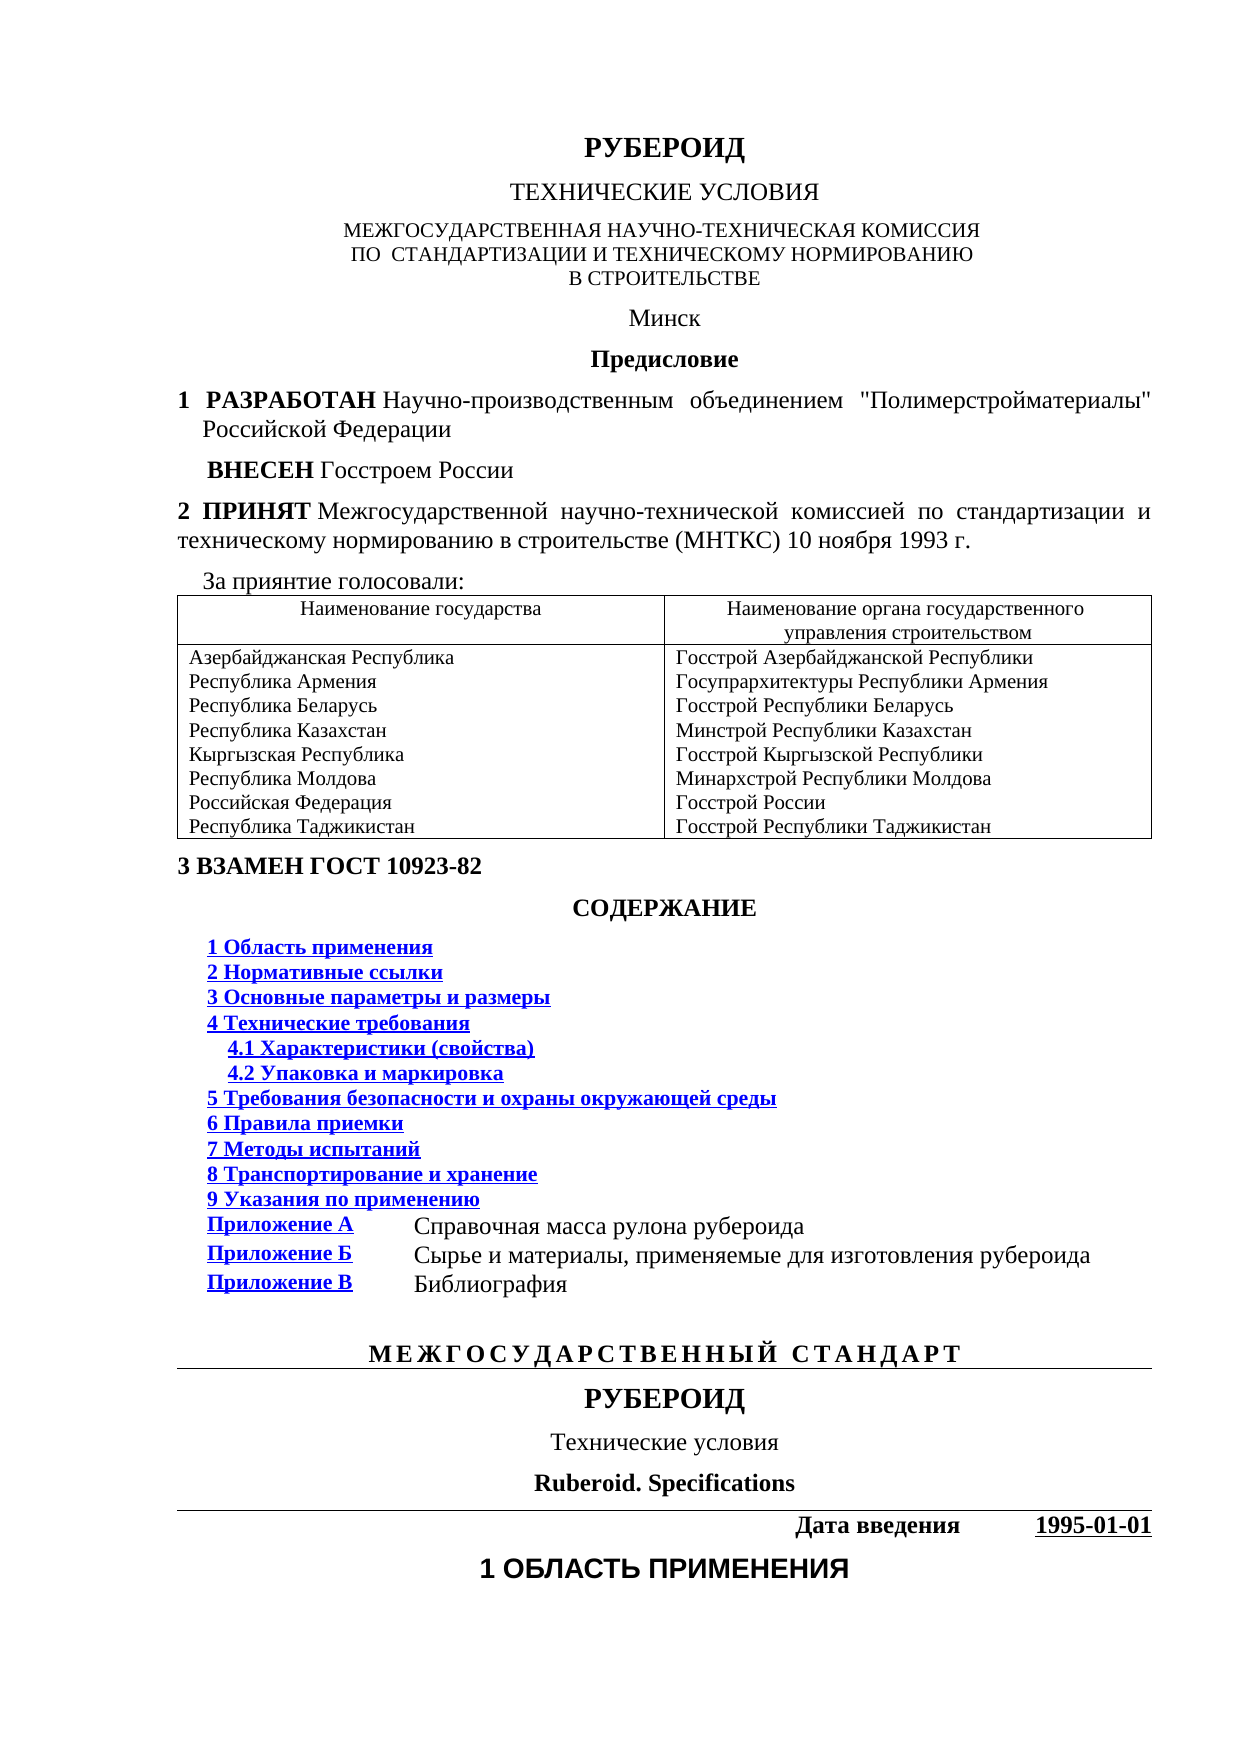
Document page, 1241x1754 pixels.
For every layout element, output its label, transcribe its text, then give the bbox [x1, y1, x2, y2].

table_cell Библиография [402, 1269, 1163, 1297]
text 3 Основные параметры и размеры [177, 984, 1152, 1009]
table_header Наименование государства [178, 596, 664, 644]
text Предисловие [177, 344, 1152, 373]
text ВНЕСЕН Госстроем России [177, 455, 1152, 484]
text Минск [177, 303, 1152, 331]
text 9 Указания по применению [177, 1186, 1152, 1211]
text 3 ВЗАМЕН ГОСТ 10923-82 [177, 851, 1152, 880]
text 2 Нормативные ссылки [177, 959, 1152, 984]
text СОДЕРЖАНИЕ [177, 893, 1152, 921]
table_cell Приложение Б [166, 1240, 402, 1269]
table_cell Республика Беларусь [178, 694, 664, 717]
table_header Справочная масса рулона рубероида [402, 1211, 1163, 1240]
table_cell Республика Армения [178, 669, 664, 693]
table_cell Госстрой Республики Таджикистан [665, 814, 1151, 838]
text 1 ОБЛАСТЬ ПРИМЕНЕНИЯ [177, 1552, 1152, 1584]
text 4.2 Упаковка и маркировка [177, 1060, 1152, 1085]
table_cell Российская Федерация [178, 790, 664, 814]
text За приянтие голосовали: [177, 566, 1152, 595]
table_cell Сырье и материалы, применяемые для изготовления рубероида [402, 1240, 1163, 1269]
text 1 РАЗРАБОТАН Научно-производственным объединением "Полимерстройматериалы" Российской Федерации [177, 385, 1152, 443]
text МЕЖГОСУДАРСТВЕННАЯ НАУЧНО-ТЕХНИЧЕСКАЯ КОМИССИЯ ПО СТАНДАРТИЗАЦИИ И ТЕХНИЧЕСКОМУ НОРМИРОВАНИЮ В СТРОИТЕЛЬСТВЕ [177, 218, 1152, 290]
table_cell Госстрой России [665, 790, 1151, 814]
table_cell Кыргызская Республика [178, 742, 664, 766]
table_cell Госстрой Республики Беларусь [665, 694, 1151, 717]
text Дата введения 1995-01-01 [177, 1511, 1152, 1539]
text 4.1 Характеристики (свойства) [177, 1035, 1152, 1060]
text МЕЖГОСУДАРСТВЕННЫЙ СТАНДАРТ [177, 1339, 1152, 1367]
table_header РУБЕРОИД Технические условия Ruberoid. Specifications [177, 1369, 1152, 1509]
text ТЕХНИЧЕСКИЕ УСЛОВИЯ [177, 177, 1152, 205]
table_cell Госстрой Азербайджанской Республики [665, 645, 1151, 669]
text 4 Технические требования [177, 1009, 1152, 1035]
table_cell Приложение В [166, 1269, 402, 1297]
text 6 Правила приемки [177, 1110, 1152, 1136]
table_cell Госстрой Кыргызской Республики [665, 742, 1151, 766]
table_cell Азербайджанская Республика [178, 645, 664, 669]
text 1 Область применения [177, 934, 1152, 959]
text 7 Методы испытаний [177, 1136, 1152, 1161]
table_cell Республика Молдова [178, 766, 664, 790]
table_header Наименование органа государственного управления строительством [665, 596, 1151, 644]
table_cell Госупрархитектуры Республики Армения [665, 669, 1151, 693]
text 5 Требования безопасности и охраны окружающей среды [177, 1085, 1152, 1110]
text РУБЕРОИД [177, 131, 1152, 164]
table_cell Республика Казахстан [178, 718, 664, 742]
table_header Приложение А [166, 1211, 402, 1240]
table_cell Минстрой Республики Казахстан [665, 718, 1151, 742]
text 2 ПРИНЯТ Межгосударственной научно-технической комиссией по стандартизации и техническому нормированию в строительстве (МНТКС) 10 ноября 1993 г. [177, 496, 1152, 554]
table_cell Минархстрой Республики Молдова [665, 766, 1151, 790]
text 8 Транспортирование и хранение [177, 1161, 1152, 1186]
table_cell Республика Таджикистан [178, 814, 664, 838]
